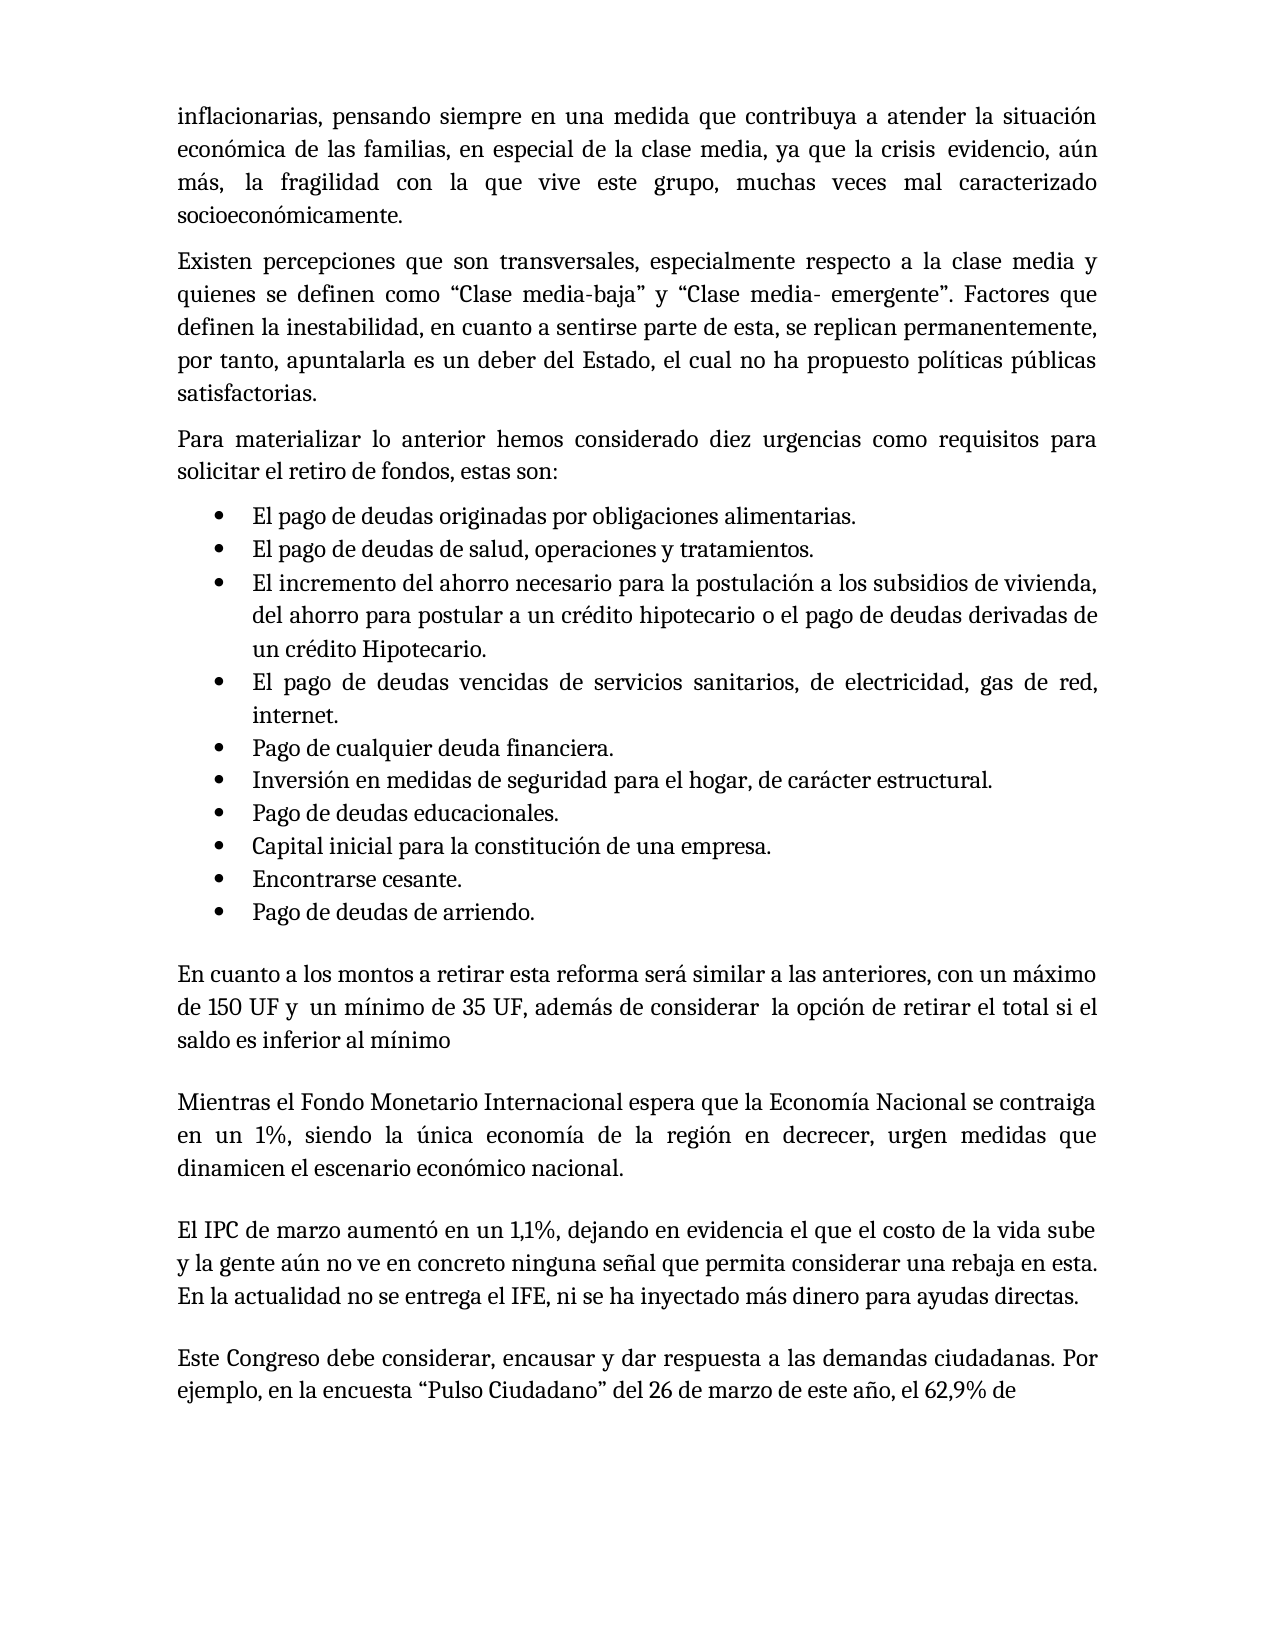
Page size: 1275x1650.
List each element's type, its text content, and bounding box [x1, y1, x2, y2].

text Este Congreso debe considerar, encausar y dar respuesta a las demandas ciudadanas. Por ejemplo, en la encuesta “Pulso Ciudadano” del 26 de marzo de este año, el 62,9% de [177, 1343, 1099, 1404]
list Encontrarse cesante. [214, 865, 1110, 893]
list El incremento del ahorro necesario para la postulación a los subsidios de vivienda, del ahorro para postular a un crédito hipotecario o el pago de deudas derivadas de un crédito Hipotecario. [214, 568, 1098, 663]
list Inversión en medidas de seguridad para el hogar, de carácter estructural. [214, 766, 1110, 794]
text Para materializar lo anterior hemos considerado diez urgencias como requisitos para solicitar el retiro de fondos, estas son: [177, 425, 1098, 486]
text inflacionarias, pensando siempre en una medida que contribuya a atender la situación económica de las familias, en especial de la clase media, ya que la crisis evidencio, aún más, la fragilidad con la que vive este grupo, muchas veces mal caracterizado socioeconómicamente. [177, 102, 1098, 230]
text El IPC de marzo aumentó en un 1,1%, dejando en evidencia el que el costo de la vida sube y la gente aún no ve en concreto ninguna señal que permita considerar una rebaja en esta. En la actualidad no se entrega el IFE, ni se ha inyectado más dinero para ayudas directas. [177, 1216, 1098, 1310]
list Pago de deudas de arriendo. [214, 898, 1110, 927]
list El pago de deudas originadas por obligaciones alimentarias. [214, 502, 1110, 531]
text En cuanto a los montos a retirar esta reforma será similar a las anteriores, con un máximo de 150 UF y un mínimo de 35 UF, además de considerar la opción de retirar el total si el saldo es inferior al mínimo [177, 960, 1098, 1055]
text Mientras el Fondo Monetario Internacional espera que la Economía Nacional se contraiga en un 1%, siendo la única economía de la región en decrecer, urgen medidas que dinamicen el escenario económico nacional. [177, 1088, 1098, 1182]
text Existen percepciones que son transversales, especialmente respecto a la clase media y quienes se definen como “Clase media-baja” y “Clase media- emergente”. Factores que definen la inestabilidad, en cuanto a sentirse parte de esta, se replican permanentemente, por tanto, apuntalarla es un deber del Estado, el cual no ha propuesto políticas públicas satisfactorias. [177, 247, 1098, 408]
list Capital inicial para la constitución de una empresa. [214, 832, 1110, 861]
list El pago de deudas de salud, operaciones y tratamientos. [214, 535, 1110, 564]
list Pago de cualquier deuda financiera. [214, 733, 1110, 762]
list El pago de deudas vencidas de servicios sanitarios, de electricidad, gas de red, internet. [214, 667, 1099, 729]
list Pago de deudas educacionales. [214, 799, 1110, 827]
